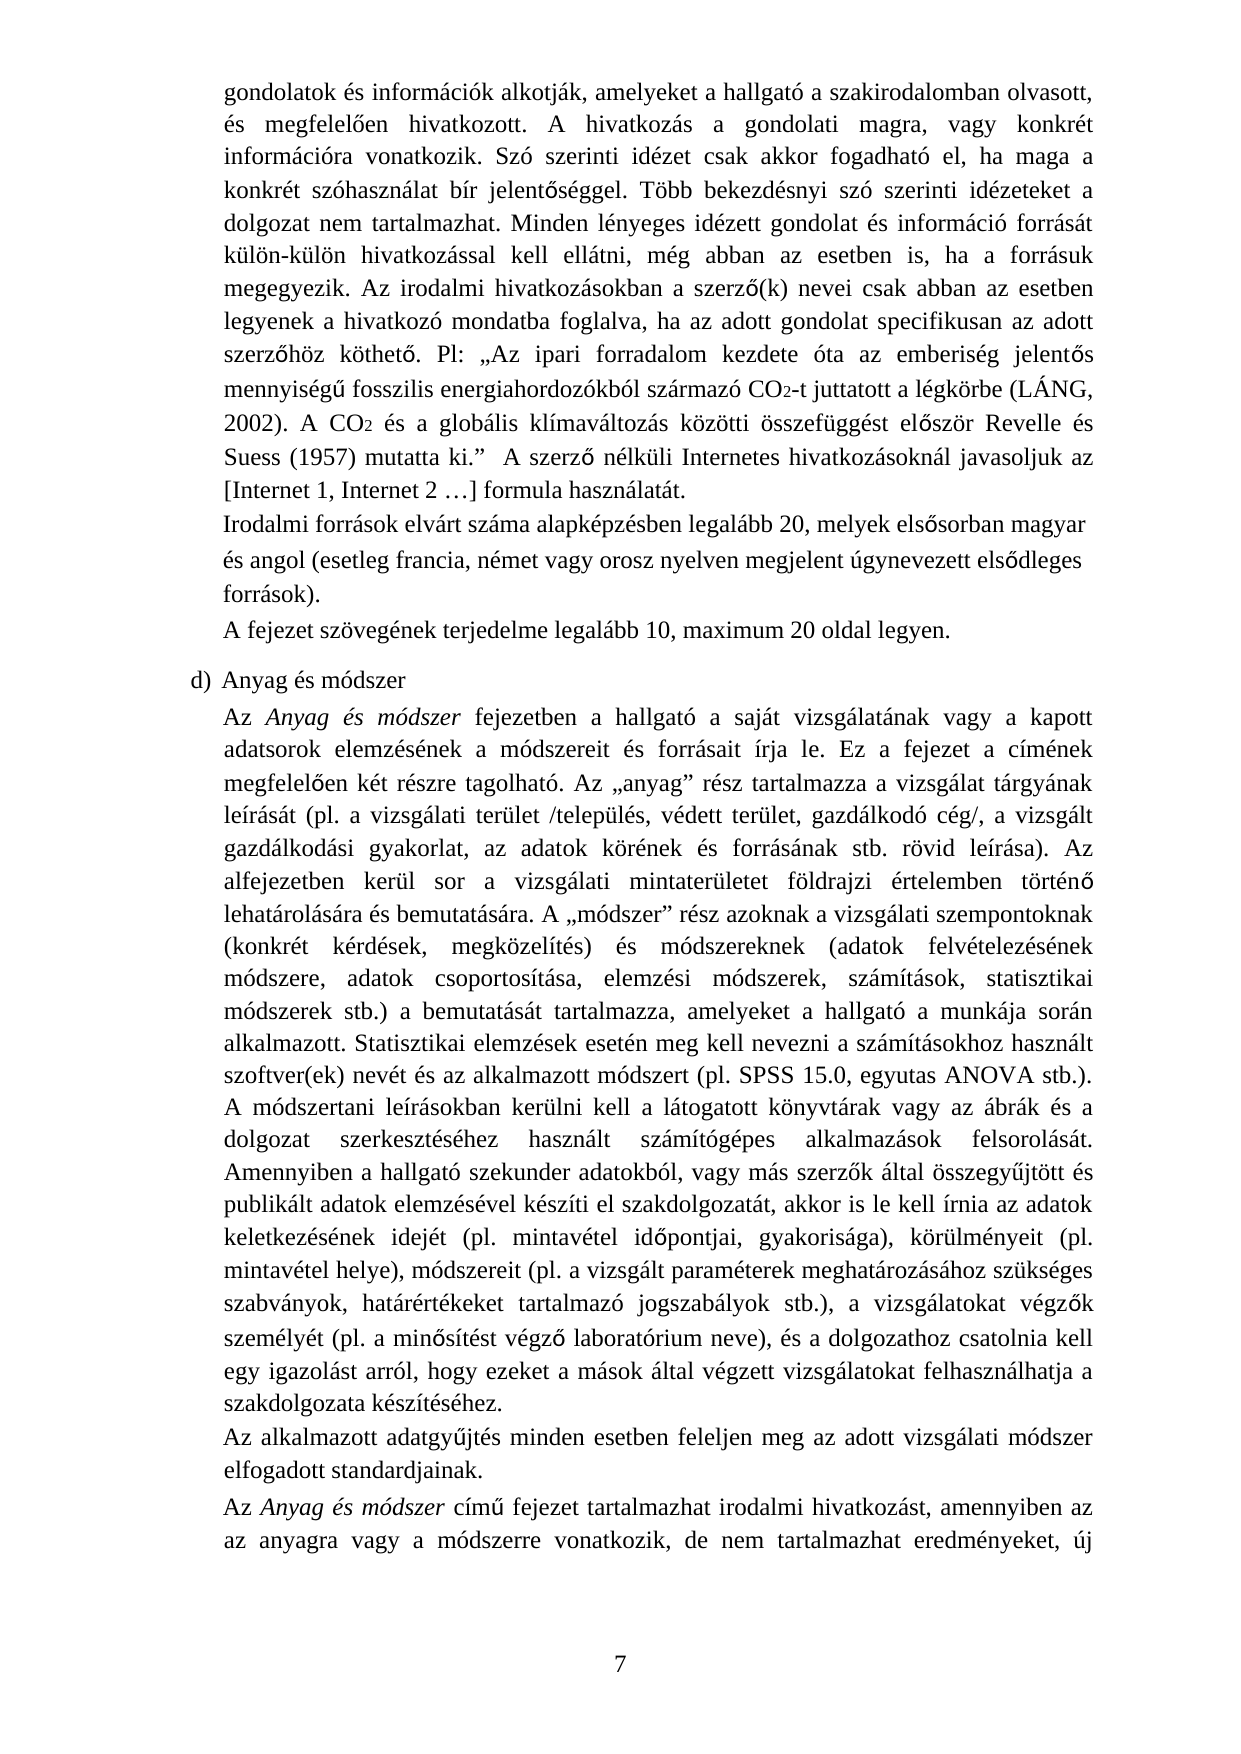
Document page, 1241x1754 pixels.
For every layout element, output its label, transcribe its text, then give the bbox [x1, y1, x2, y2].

list Anyag és módszer [190, 665, 1094, 694]
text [223, 1491, 1094, 1554]
text Az alkalmazott adatgyűjtés minden esetben feleljen meg az adott vizsgálati módszer elfogadott standardjainak. [223, 1421, 1094, 1484]
text Irodalmi források elvárt száma alapképzésben legalább 20, melyek elsősorban magyar és angol (esetleg francia, német vagy orosz nyelven megjelent úgynevezett elsődleges források). [223, 508, 1094, 608]
text Az Anyag és módszer fejezetben a hallgató a saját vizsgálatának vagy a kapott adatsorok elemzésének a módszereit és forrásait írja le. Ez a fejezet a címének megfelelően két részre tagolható. Az „anyag” rész tartalmazza a vizsgálat tárgyának leírását (pl. a vizsgálati terület /település, védett terület, gazdálkodó cég/, a vizsgált gazdálkodási gyakorlat, az adatok körének és forrásának stb. rövid leírása). Az alfejezetben kerül sor a vizsgálati mintaterületet földrajzi értelemben történő lehatárolására és bemutatására. A „módszer” rész azoknak a vizsgálati szempontoknak (konkrét kérdések, megközelítés) és módszereknek (adatok felvételezésének módszere, adatok csoportosítása, elemzési módszerek, számítások, statisztikai módszerek stb.) a bemutatását tartalmazza, amelyeket a hallgató a munkája során alkalmazott. Statisztikai elemzések esetén meg kell nevezni a számításokhoz használt szoftver(ek) nevét és az alkalmazott módszert (pl. SPSS 15.0, egyutas ANOVA stb.). A módszertani leírásokban kerülni kell a látogatott könyvtárak vagy az ábrák és a dolgozat szerkesztéséhez használt számítógépes alkalmazások felsorolását. Amennyiben a hallgató szekunder adatokból, vagy más szerzők által összegyűjtött és publikált adatok elemzésével készíti el szakdolgozatát, akkor is le kell írnia az adatok keletkezésének idejét (pl. mintavétel időpontjai, gyakorisága), körülményeit (pl. mintavétel helye), módszereit (pl. a vizsgált paraméterek meghatározásához szükséges szabványok, határértékeket tartalmazó jogszabályok stb.), a vizsgálatokat végzők személyét (pl. a minősítést végző laboratórium neve), és a dolgozathoz csatolnia kell egy igazolást arról, hogy ezeket a mások által végzett vizsgálatokat felhasználhatja a szakdolgozata készítéséhez. [223, 702, 1094, 1417]
text A fejezet szövegének terjedelme legalább 10, maximum 20 oldal legyen. [223, 616, 1094, 644]
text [223, 77, 1094, 504]
